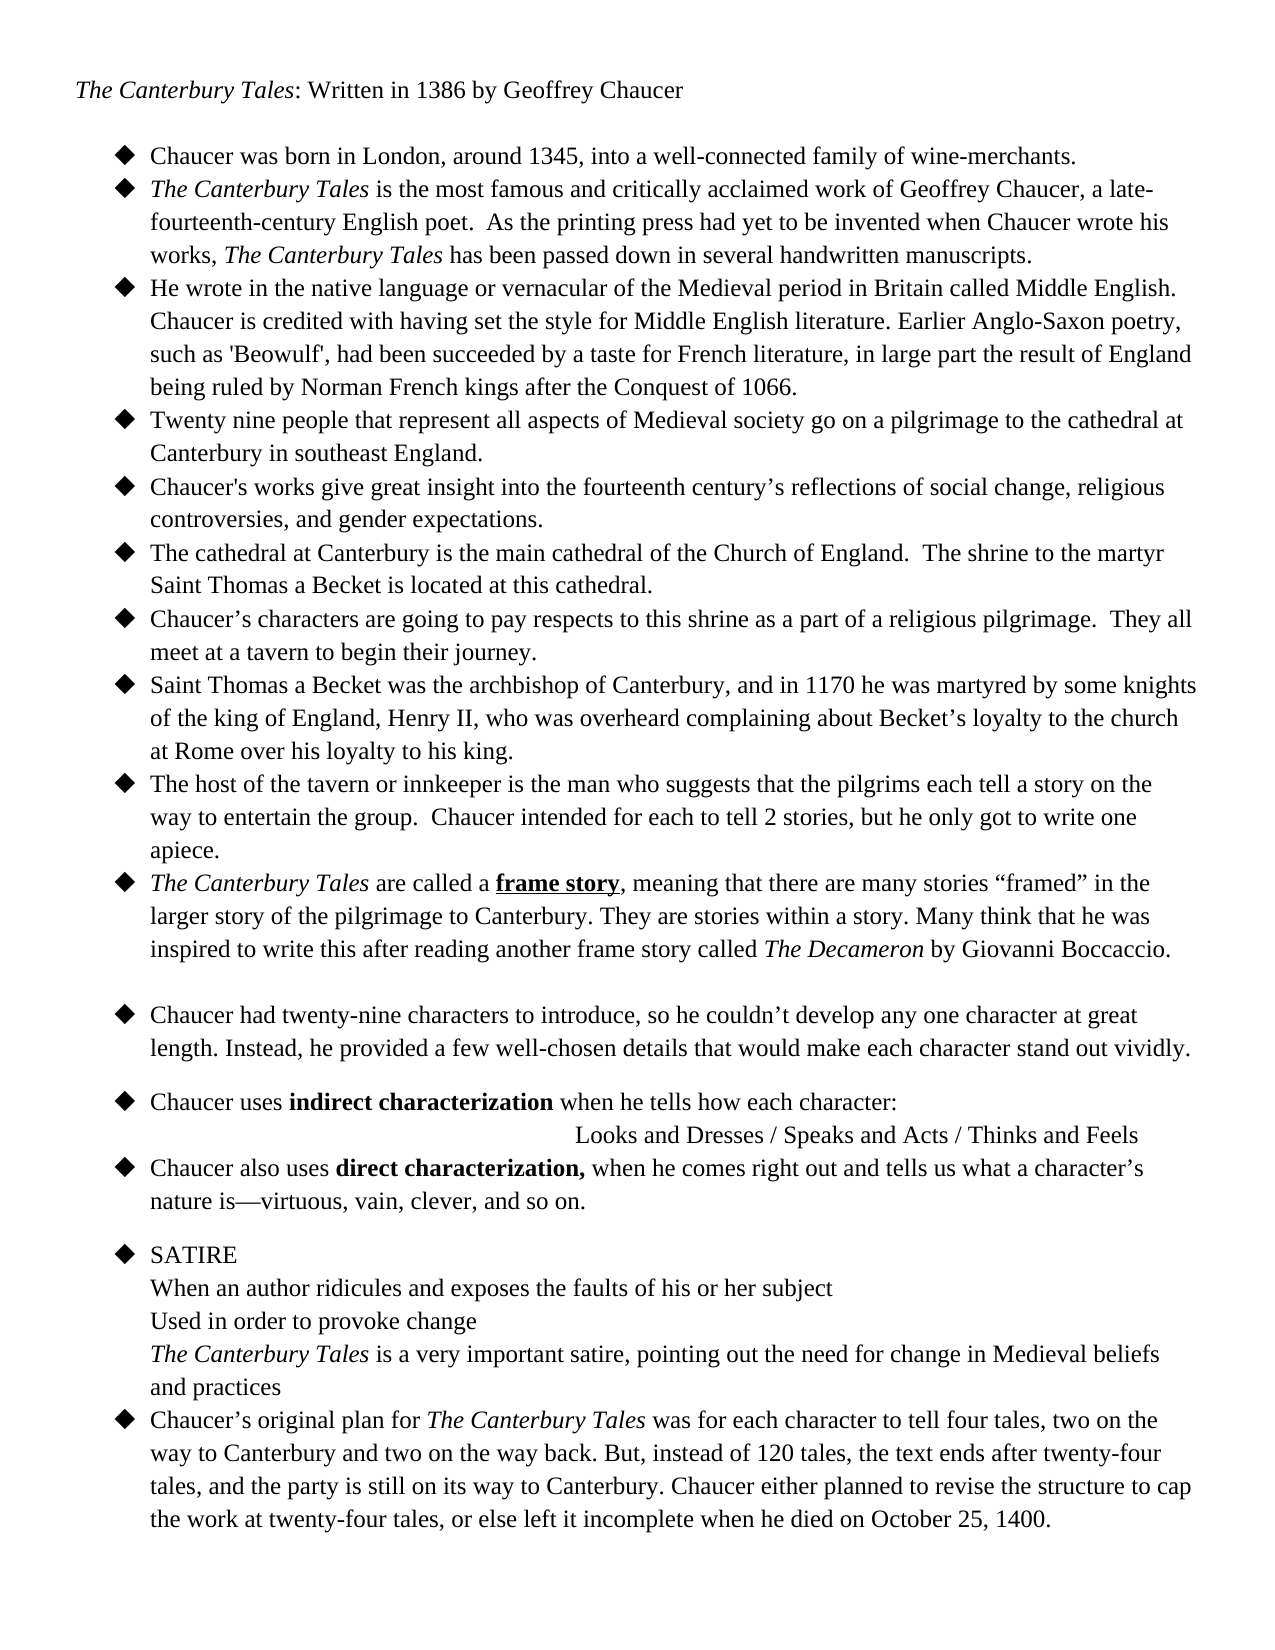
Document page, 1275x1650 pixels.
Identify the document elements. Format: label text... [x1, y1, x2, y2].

text Looks and Dresses / Speaks and Acts / Thinks and Feels [150, 1120, 1200, 1148]
text The Canterbury Tales: Written in 1386 by Geoffrey Chaucer [75, 75, 1200, 104]
list The Canterbury Tales is the most famous and critically acclaimed work of Geoffrey Chaucer, a late-fourteenth-century English poet. As the printing press had yet to be invented when Chaucer wrote his works, The Canterbury Tales has been passed down in several handwritten manuscripts. [112, 174, 1200, 269]
list Chaucer also uses direct characterization, when he comes right out and tells us what a character’s nature is—virtuous, vain, clever, and so on. [112, 1153, 1200, 1214]
text Used in order to provoke change [150, 1306, 1200, 1334]
list SATIRE [112, 1240, 1200, 1268]
list Chaucer’s original plan for The Canterbury Tales was for each character to tell four tales, two on the way to Canterbury and two on the way back. But, instead of 120 tales, the text ends after twenty-four tales, and the party is still on its way to Canterbury. Chaucer either planned to revise the structure to cap the work at twenty-four tales, or else left it incomplete when he died on October 25, 1400. [112, 1405, 1200, 1533]
list Saint Thomas a Becket was the archbishop of Canterbury, and in 1170 he was martyred by some knights of the king of England, Henry II, who was overheard complaining about Becket’s loyalty to the church at Rome over his loyalty to his king. [112, 670, 1200, 764]
list The Canterbury Tales are called a frame story, meaning that there are many stories “framed” in the larger story of the pilgrimage to Canterbury. They are stories within a story. Many think that he was inspired to write this after reading another frame story called The Decameron by Giovanni Boccaccio. [112, 868, 1200, 963]
list Chaucer's works give great insight into the fourteenth century’s reflections of social change, religious controversies, and gender expectations. [112, 472, 1200, 533]
list Chaucer uses indirect characterization when he tells how each character: [112, 1087, 1200, 1116]
text When an author ridicules and exposes the faults of his or her subject [150, 1273, 1200, 1301]
list The cathedral at Canterbury is the main cathedral of the Church of England. The shrine to the martyr Saint Thomas a Becket is located at this cathedral. [112, 538, 1200, 599]
text The Canterbury Tales is a very important satire, pointing out the need for change in Medieval beliefs and practices [150, 1339, 1200, 1401]
list The host of the tavern or innkeeper is the man who suggests that the pilgrims each tell a story on the way to entertain the group. Chaucer intended for each to tell 2 stories, but he only got to write one apiece. [112, 769, 1200, 863]
list Twenty nine people that represent all aspects of Medieval society go on a pilgrimage to the cathedral at Canterbury in southeast England. [112, 406, 1200, 467]
list Chaucer was born in London, around 1345, into a well-connected family of wine-merchants. [112, 141, 1200, 170]
list Chaucer’s characters are going to pay respects to this shrine as a part of a religious pilgrimage. They all meet at a tavern to begin their journey. [112, 604, 1200, 665]
list Chaucer had twenty-nine characters to introduce, so he couldn’t develop any one character at great length. Instead, he provided a few well-chosen details that would make each character stand out vividly. [112, 1000, 1200, 1062]
list He wrote in the native language or vernacular of the Medieval period in Britain called Middle English. Chaucer is credited with having set the style for Middle English literature. Earlier Anglo-Saxon poetry, such as 'Beowulf', had been succeeded by a taste for French literature, in large part the result of England being ruled by Norman French kings after the Conquest of 1066. [112, 273, 1200, 401]
